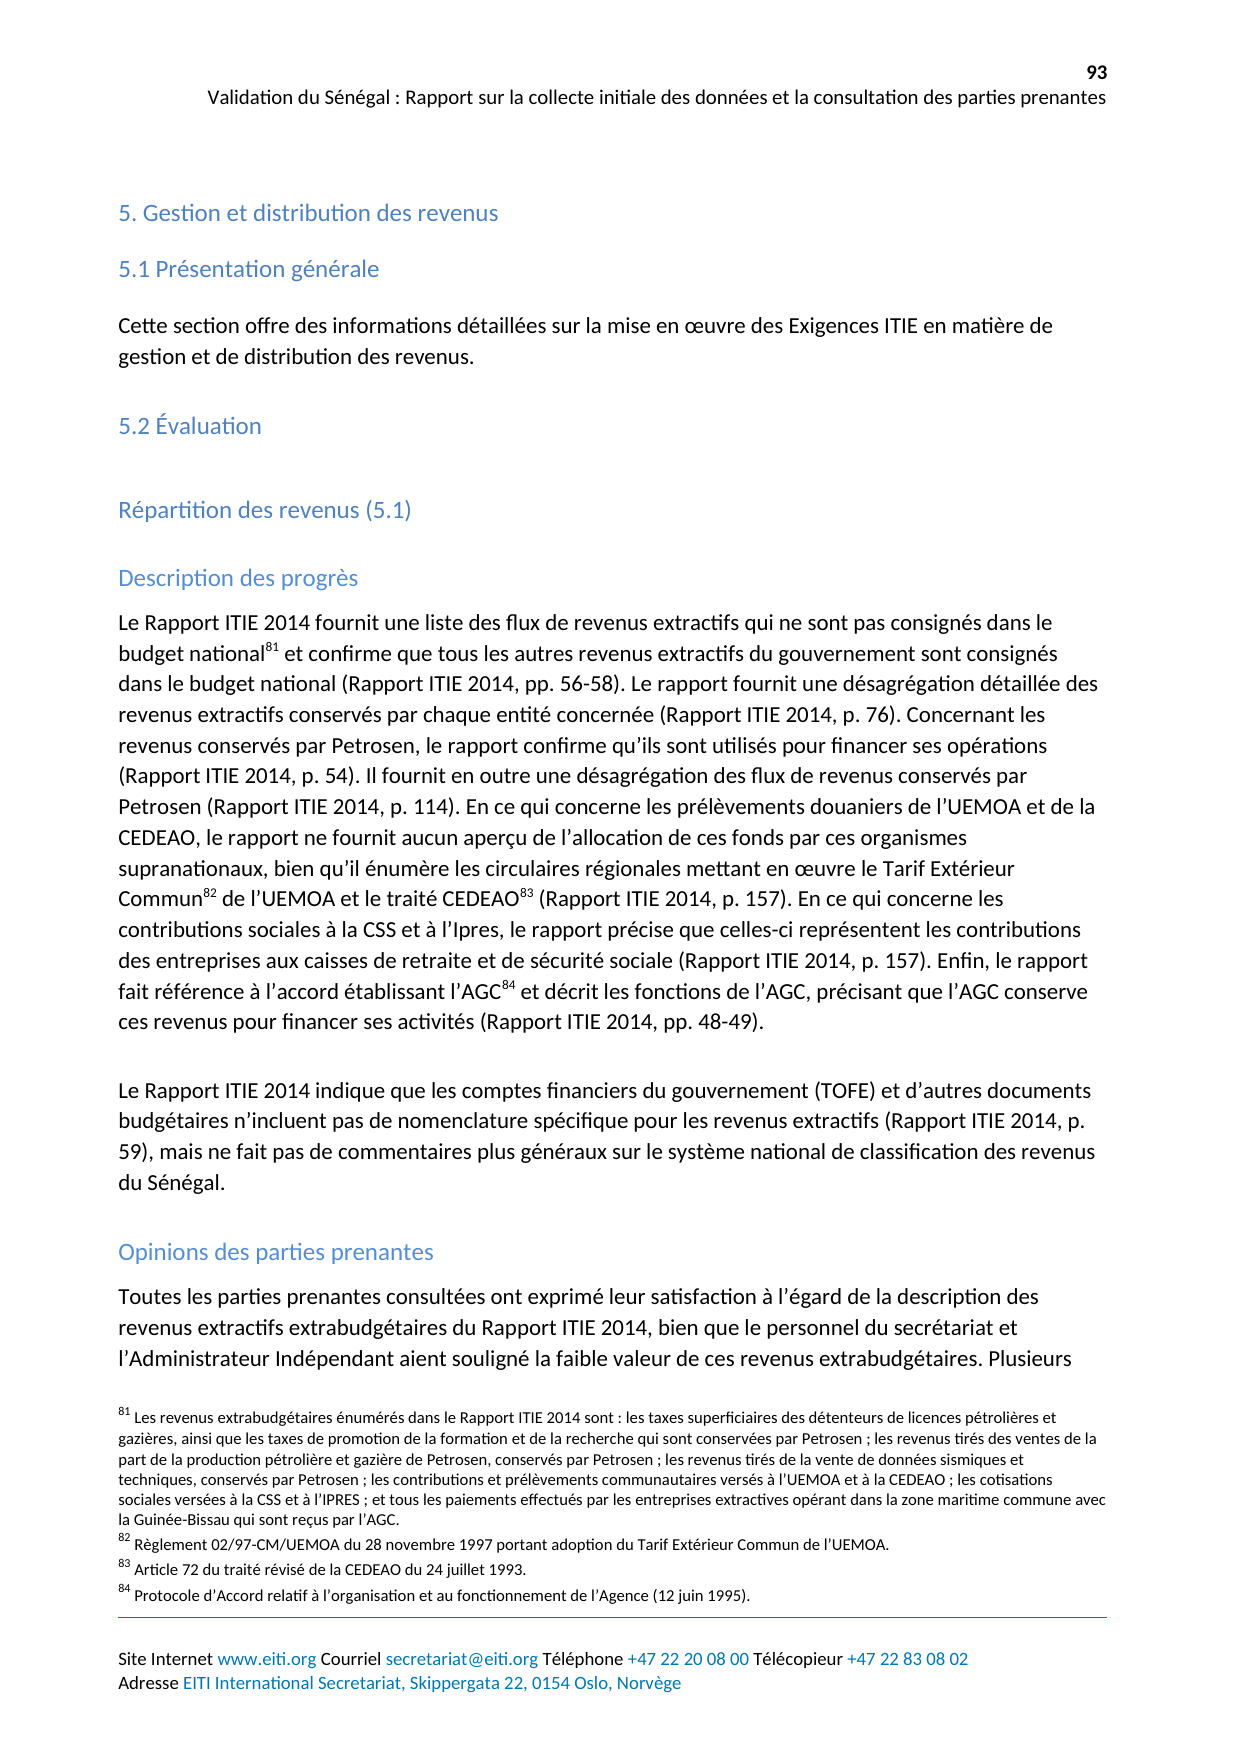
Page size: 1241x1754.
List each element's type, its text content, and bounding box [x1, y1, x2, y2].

text Le Rapport ITIE 2014 indique que les comptes financiers du gouvernement (TOFE) et d’autres documents budgétaires n’incluent pas de nomenclature spécifique pour les revenus extractifs (Rapport ITIE 2014, p. 59), mais ne fait pas de commentaires plus généraux sur le système national de classification des revenus du Sénégal. [118, 1076, 1107, 1196]
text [118, 1282, 1107, 1372]
text Cette section offre des informations détaillées sur la mise en œuvre des Exigences ITIE en matière de gestion et de distribution des revenus. [118, 311, 1107, 370]
subtitle Opinions des parties prenantes [118, 1236, 1107, 1267]
subtitle Description des progrès [118, 562, 1107, 592]
subtitle Répartition des revenus (5.1) [118, 494, 1107, 524]
subtitle 5.2 Évaluation [118, 410, 1107, 441]
subtitle 5.1 Présentation générale [118, 253, 1107, 283]
text Le Rapport ITIE 2014 fournit une liste des flux de revenus extractifs qui ne sont pas consignés dans le budget national et confirme que tous les autres revenus extractifs du gouvernement sont consignés dans le budget national (Rapport ITIE 2014, pp. 56-58). Le rapport fournit une désagrégation détaillée des revenus extractifs conservés par chaque entité concernée (Rapport ITIE 2014, p. 76). Concernant les revenus conservés par Petrosen, le rapport confirme qu’ils sont utilisés pour financer ses opérations (Rapport ITIE 2014, p. 54). Il fournit en outre une désagrégation des flux de revenus conservés par Petrosen (Rapport ITIE 2014, p. 114). En ce qui concerne les prélèvements douaniers de l’UEMOA et de la CEDEAO, le rapport ne fournit aucun aperçu de l’allocation de ces fonds par ces organismes supranationaux, bien qu’il énumère les circulaires régionales mettant en œuvre le Tarif Extérieur Commun de l’UEMOA et le traité CEDEAO (Rapport ITIE 2014, p. 157). En ce qui concerne les contributions sociales à la CSS et à l’Ipres, le rapport précise que celles-ci représentent les contributions des entreprises aux caisses de retraite et de sécurité sociale (Rapport ITIE 2014, p. 157). Enfin, le rapport fait référence à l’accord établissant l’AGC et décrit les fonctions de l’AGC, précisant que l’AGC conserve ces revenus pour financer ses activités (Rapport ITIE 2014, pp. 48-49). [118, 608, 1107, 1036]
subtitle 5. Gestion et distribution des revenus [118, 197, 1107, 228]
picture [847, 1655, 862, 1663]
